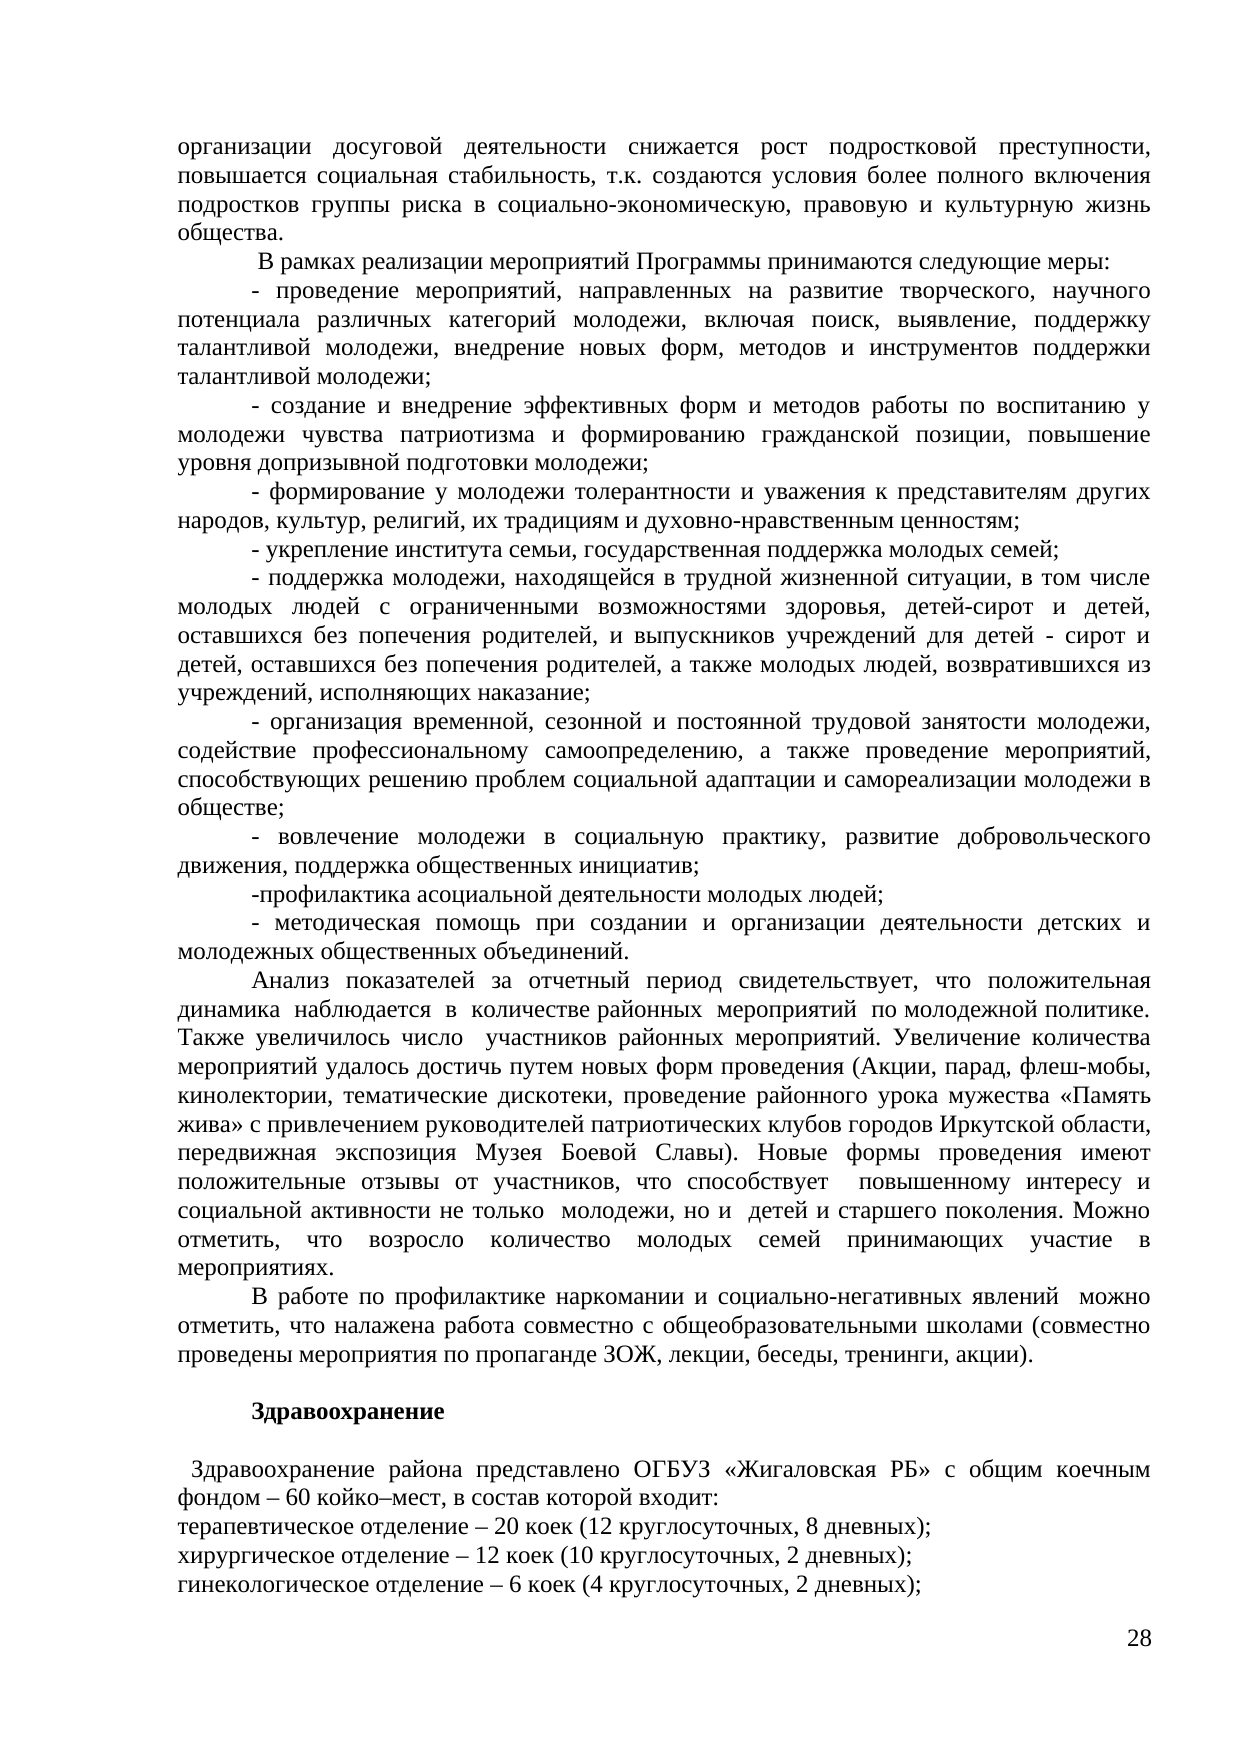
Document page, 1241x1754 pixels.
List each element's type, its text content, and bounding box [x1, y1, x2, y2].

text - проведение мероприятий, направленных на развитие творческого, научного потенциала различных категорий молодежи, включая поиск, выявление, поддержку талантливой молодежи, внедрение новых форм, методов и инструментов поддержки талантливой молодежи; [177, 275, 1152, 390]
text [177, 131, 1152, 246]
text - вовлечение молодежи в социальную практику, развитие добровольческого движения, поддержка общественных инициатив; [177, 821, 1152, 879]
text - организация временной, сезонной и постоянной трудовой занятости молодежи, содействие профессиональному самоопределению, а также проведение мероприятий, способствующих решению проблем социальной адаптации и самореализации молодежи в обществе; [177, 706, 1152, 821]
text - формирование у молодежи толерантности и уважения к представителям других народов, культур, религий, их традициям и духовно-нравственным ценностям; [177, 476, 1152, 534]
text терапевтическое отделение – 20 коек (12 круглосуточных, 8 дневных); [177, 1511, 1152, 1540]
text Здравоохранение района представлено ОГБУЗ «Жигаловская РБ» с общим коечным фондом – 60 койко–мест, в состав которой входит: [177, 1454, 1152, 1511]
text хирургическое отделение – 12 коек (10 круглосуточных, 2 дневных); [177, 1540, 1152, 1569]
text -профилактика асоциальной деятельности молодых людей; [177, 879, 1152, 907]
text - создание и внедрение эффективных форм и методов работы по воспитанию у молодежи чувства патриотизма и формированию гражданской позиции, повышение уровня допризывной подготовки молодежи; [177, 390, 1152, 476]
text гинекологическое отделение – 6 коек (4 круглосуточных, 2 дневных); [177, 1569, 1152, 1597]
text Здравоохранение [177, 1396, 1152, 1425]
text В рамках реализации мероприятий Программы принимаются следующие меры: [177, 246, 1152, 275]
text В работе по профилактике наркомании и социально-негативных явлений можно отметить, что налажена работа совместно с общеобразовательными школами (совместно проведены мероприятия по пропаганде ЗОЖ, лекции, беседы, тренинги, акции). [177, 1281, 1152, 1367]
text - методическая помощь при создании и организации деятельности детских и молодежных общественных объединений. [177, 907, 1152, 965]
text Анализ показателей за отчетный период свидетельствует, что положительная динамика наблюдается в количестве районных мероприятий по молодежной политике. Также увеличилось число участников районных мероприятий. Увеличение количества мероприятий удалось достичь путем новых форм проведения (Акции, парад, флеш-мобы, кинолектории, тематические дискотеки, проведение районного урока мужества «Память жива» с привлечением руководителей патриотических клубов городов Иркутской области, передвижная экспозиция Музея Боевой Славы). Новые формы проведения имеют положительные отзывы от участников, что способствует повышенному интересу и социальной активности не только молодежи, но и детей и старшего поколения. Можно отметить, что возросло количество молодых семей принимающих участие в мероприятиях. [177, 965, 1152, 1281]
text - поддержка молодежи, находящейся в трудной жизненной ситуации, в том числе молодых людей с ограниченными возможностями здоровья, детей-сирот и детей, оставшихся без попечения родителей, и выпускников учреждений для детей - сирот и детей, оставшихся без попечения родителей, а также молодых людей, возвратившихся из учреждений, исполняющих наказание; [177, 562, 1152, 706]
text - укрепление института семьи, государственная поддержка молодых семей; [177, 534, 1152, 562]
